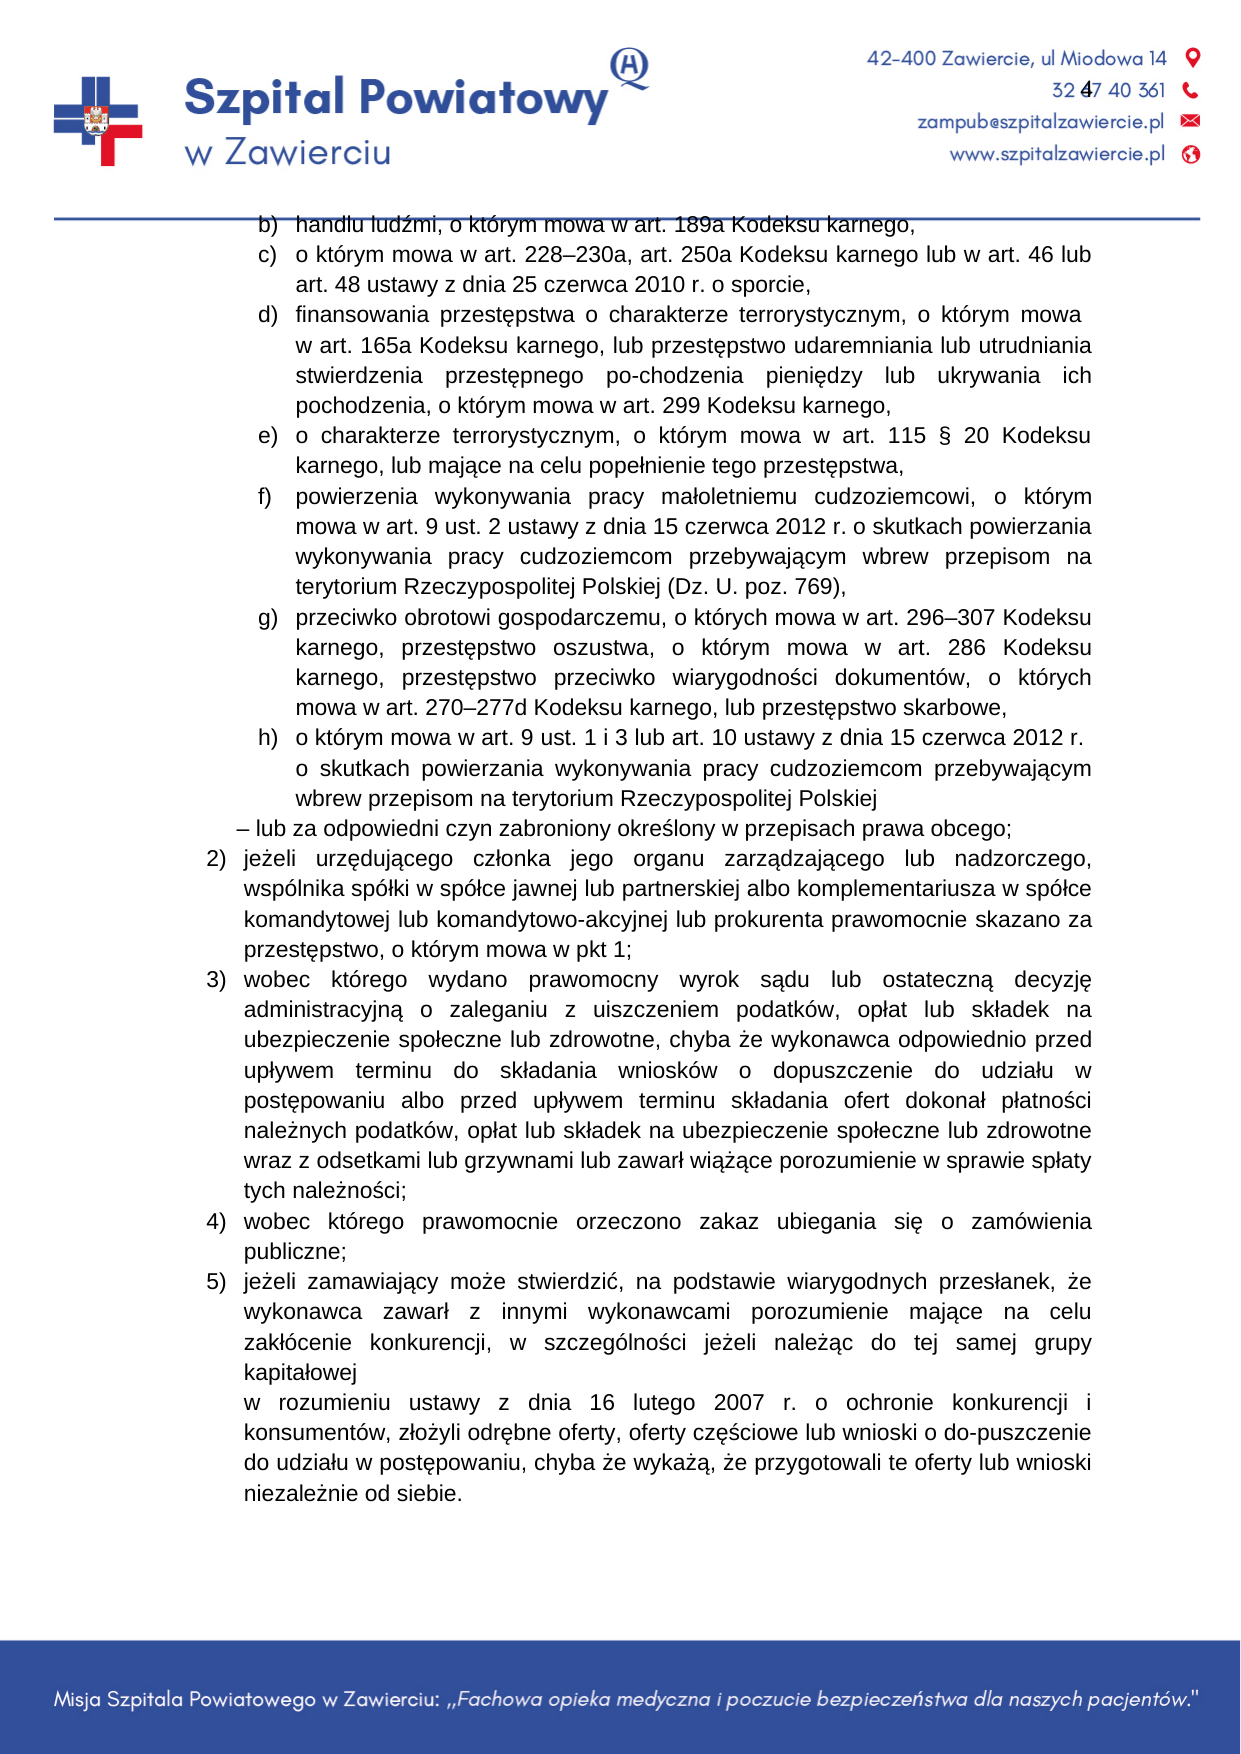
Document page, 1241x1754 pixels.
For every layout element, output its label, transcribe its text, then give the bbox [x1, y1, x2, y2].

picture [0, 0, 1241, 1754]
list o którym mowa w art. 228–230a, art. 250a Kodeksu karnego lub w art. 46 lub art. 48 ustawy z dnia 25 czerwca 2010 r. o sporcie, [258, 241, 1093, 298]
text – lub za odpowiedni czyn zabroniony określony w przepisach prawa obcego; [236, 815, 1093, 841]
list powierzenia wykonywania pracy małoletniemu cudzoziemcowi, o którym mowa w art. 9 ust. 2 ustawy z dnia 15 czerwca 2012 r. o skutkach powierzania wykonywania pracy cudzoziemcom przebywającym wbrew przepisom na terytorium Rzeczypospolitej Polskiej (Dz. U. poz. 769), [258, 483, 1093, 600]
list jeżeli urzędującego członka jego organu zarządzającego lub nadzorczego, wspólnika spółki w spółce jawnej lub partnerskiej albo komplementariusza w spółce komandytowej lub komandytowo-akcyjnej lub prokurenta prawomocnie skazano za przestępstwo, o którym mowa w pkt 1; [206, 845, 1093, 962]
list przeciwko obrotowi gospodarczemu, o których mowa w art. 296–307 Kodeksu karnego, przestępstwo oszustwa, o którym mowa w art. 286 Kodeksu karnego, przestępstwo przeciwko wiarygodności dokumentów, o których mowa w art. 270–277d Kodeksu karnego, lub przestępstwo skarbowe, [258, 603, 1093, 721]
list wobec którego wydano prawomocny wyrok sądu lub ostateczną decyzję administracyjną o zaleganiu z uiszczeniem podatków, opłat lub składek na ubezpieczenie społeczne lub zdrowotne, chyba że wykonawca odpowiednio przed upływem terminu do składania wniosków o dopuszczenie do udziału w postępowaniu albo przed upływem terminu składania ofert dokonał płatności należnych podatków, opłat lub składek na ubezpieczenie społeczne lub zdrowotne wraz z odsetkami lub grzywnami lub zawarł wiążące porozumienie w sprawie spłaty tych należności; [206, 966, 1093, 1204]
list o którym mowa w art. 9 ust. 1 i 3 lub art. 10 ustawy z dnia 15 czerwca 2012 r. o skutkach powierzania wykonywania pracy cudzoziemcom przebywającym wbrew przepisom na terytorium Rzeczypospolitej Polskiej [258, 724, 1093, 811]
list handlu ludźmi, o którym mowa w art. 189a Kodeksu karnego, [258, 211, 1093, 237]
list wobec którego prawomocnie orzeczono zakaz ubiegania się o zamówienia publiczne; [206, 1208, 1093, 1264]
list jeżeli zamawiający może stwierdzić, na podstawie wiarygodnych przesłanek, że wykonawca zawarł z innymi wykonawcami porozumienie mające na celu zakłócenie konkurencji, w szczególności jeżeli należąc do tej samej grupy kapitałowej w rozumieniu ustawy z dnia 16 lutego 2007 r. o ochronie konkurencji i konsumentów, złożyli odrębne oferty, oferty częściowe lub wnioski o do-puszczenie do udziału w postępowaniu, chyba że wykażą, że przygotowali te oferty lub wnioski niezależnie od siebie. [206, 1268, 1093, 1506]
list finansowania przestępstwa o charakterze terrorystycznym, o którym mowa w art. 165a Kodeksu karnego, lub przestępstwo udaremniania lub utrudniania stwierdzenia przestępnego po-chodzenia pieniędzy lub ukrywania ich pochodzenia, o którym mowa w art. 299 Kodeksu karnego, [258, 301, 1093, 418]
list o charakterze terrorystycznym, o którym mowa w art. 115 § 20 Kodeksu karnego, lub mające na celu popełnienie tego przestępstwa, [258, 422, 1093, 479]
